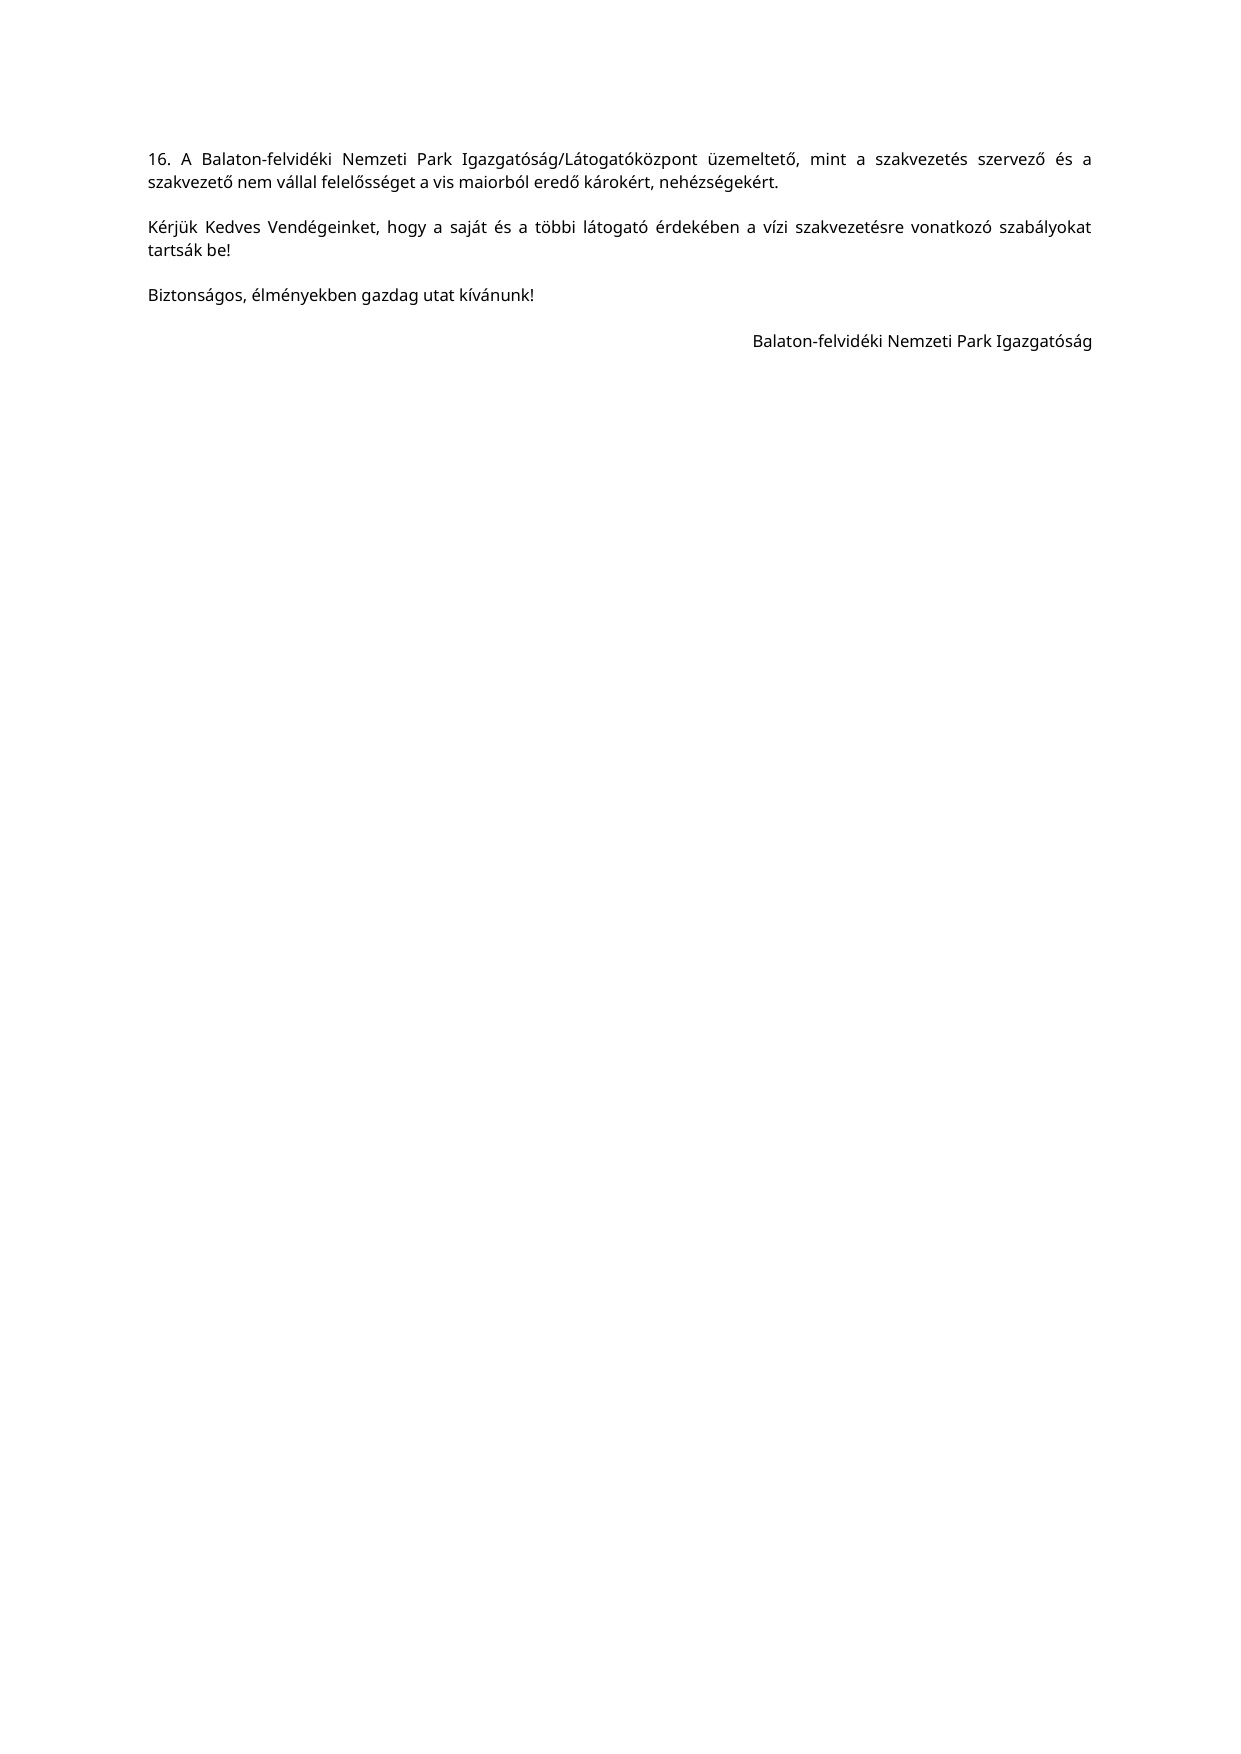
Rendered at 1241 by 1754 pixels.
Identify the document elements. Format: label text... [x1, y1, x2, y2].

text Kérjük Kedves Vendégeinket, hogy a saját és a többi látogató érdekében a vízi szakvezetésre vonatkozó szabályokat tartsák be! [148, 216, 1093, 261]
text Balaton-felvidéki Nemzeti Park Igazgatóság [148, 329, 1093, 352]
text 16. A Balaton-felvidéki Nemzeti Park Igazgatóság/Látogatóközpont üzemeltető, mint a szakvezetés szervező és a szakvezető nem vállal felelősséget a vis maiorból eredő károkért, nehézségekért. [148, 148, 1093, 193]
text Biztonságos, élményekben gazdag utat kívánunk! [148, 284, 1093, 307]
